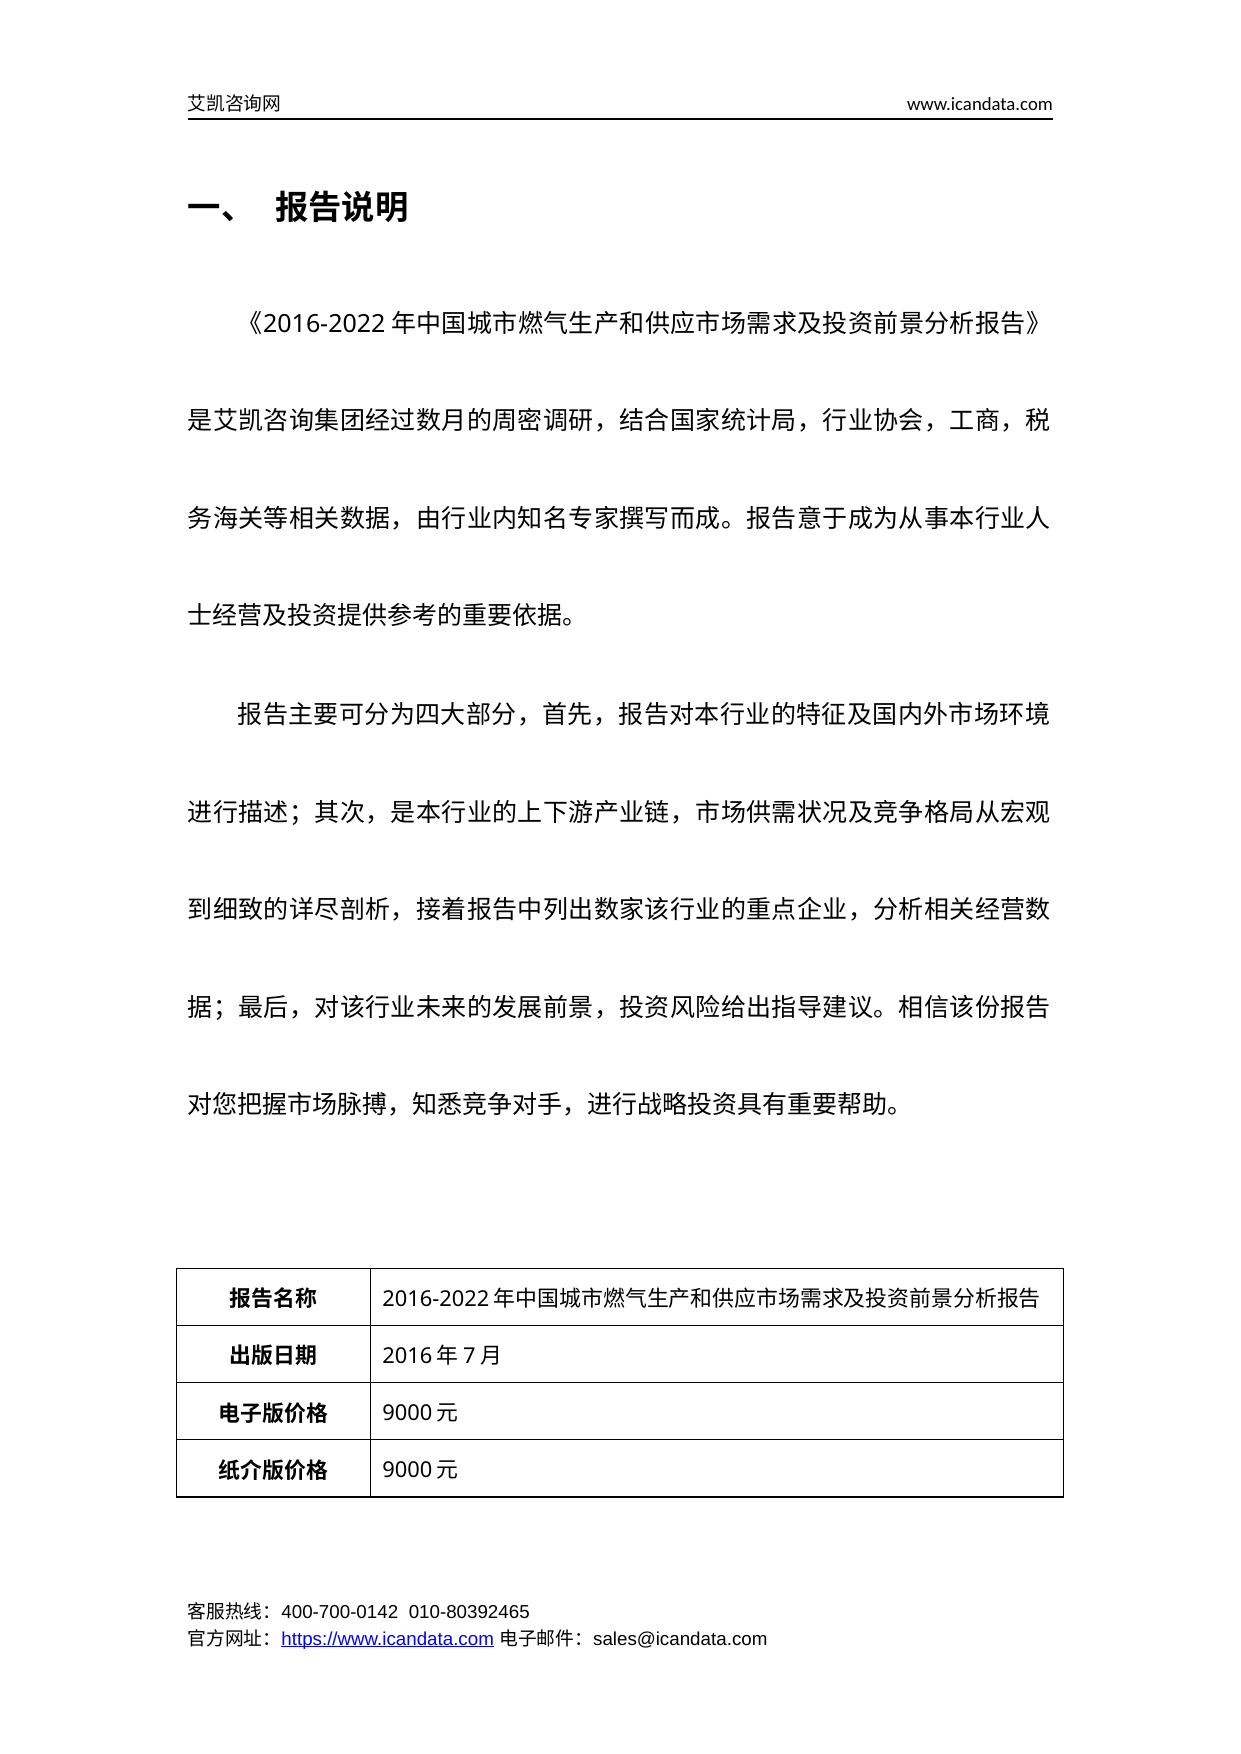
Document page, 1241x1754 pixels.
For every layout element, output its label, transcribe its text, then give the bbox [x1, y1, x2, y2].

text 《2016-2022年中国城市燃气生产和供应市场需求及投资前景分析报告》是艾凯咨询集团经过数月的周密调研，结合国家统计局，行业协会，工商，税务海关等相关数据，由行业内知名专家撰写而成。报告意于成为从事本行业人士经营及投资提供参考的重要依据。 [187, 289, 1053, 646]
table_header 报告名称 [177, 1269, 370, 1325]
table_cell 9000元 [371, 1440, 1063, 1496]
table_cell 出版日期 [177, 1326, 370, 1382]
table_cell 纸介版价格 [177, 1440, 370, 1496]
table_cell 9000元 [371, 1383, 1063, 1439]
subtitle 报告说明 [187, 172, 1053, 237]
table_cell 2016年7月 [371, 1326, 1063, 1382]
table_cell 电子版价格 [177, 1383, 370, 1439]
table_header 2016-2022年中国城市燃气生产和供应市场需求及投资前景分析报告 [371, 1269, 1063, 1325]
text 报告主要可分为四大部分，首先，报告对本行业的特征及国内外市场环境进行描述；其次，是本行业的上下游产业链，市场供需状况及竞争格局从宏观到细致的详尽剖析，接着报告中列出数家该行业的重点企业，分析相关经营数据；最后，对该行业未来的发展前景，投资风险给出指导建议。相信该份报告对您把握市场脉搏，知悉竞争对手，进行战略投资具有重要帮助。 [187, 681, 1053, 1136]
